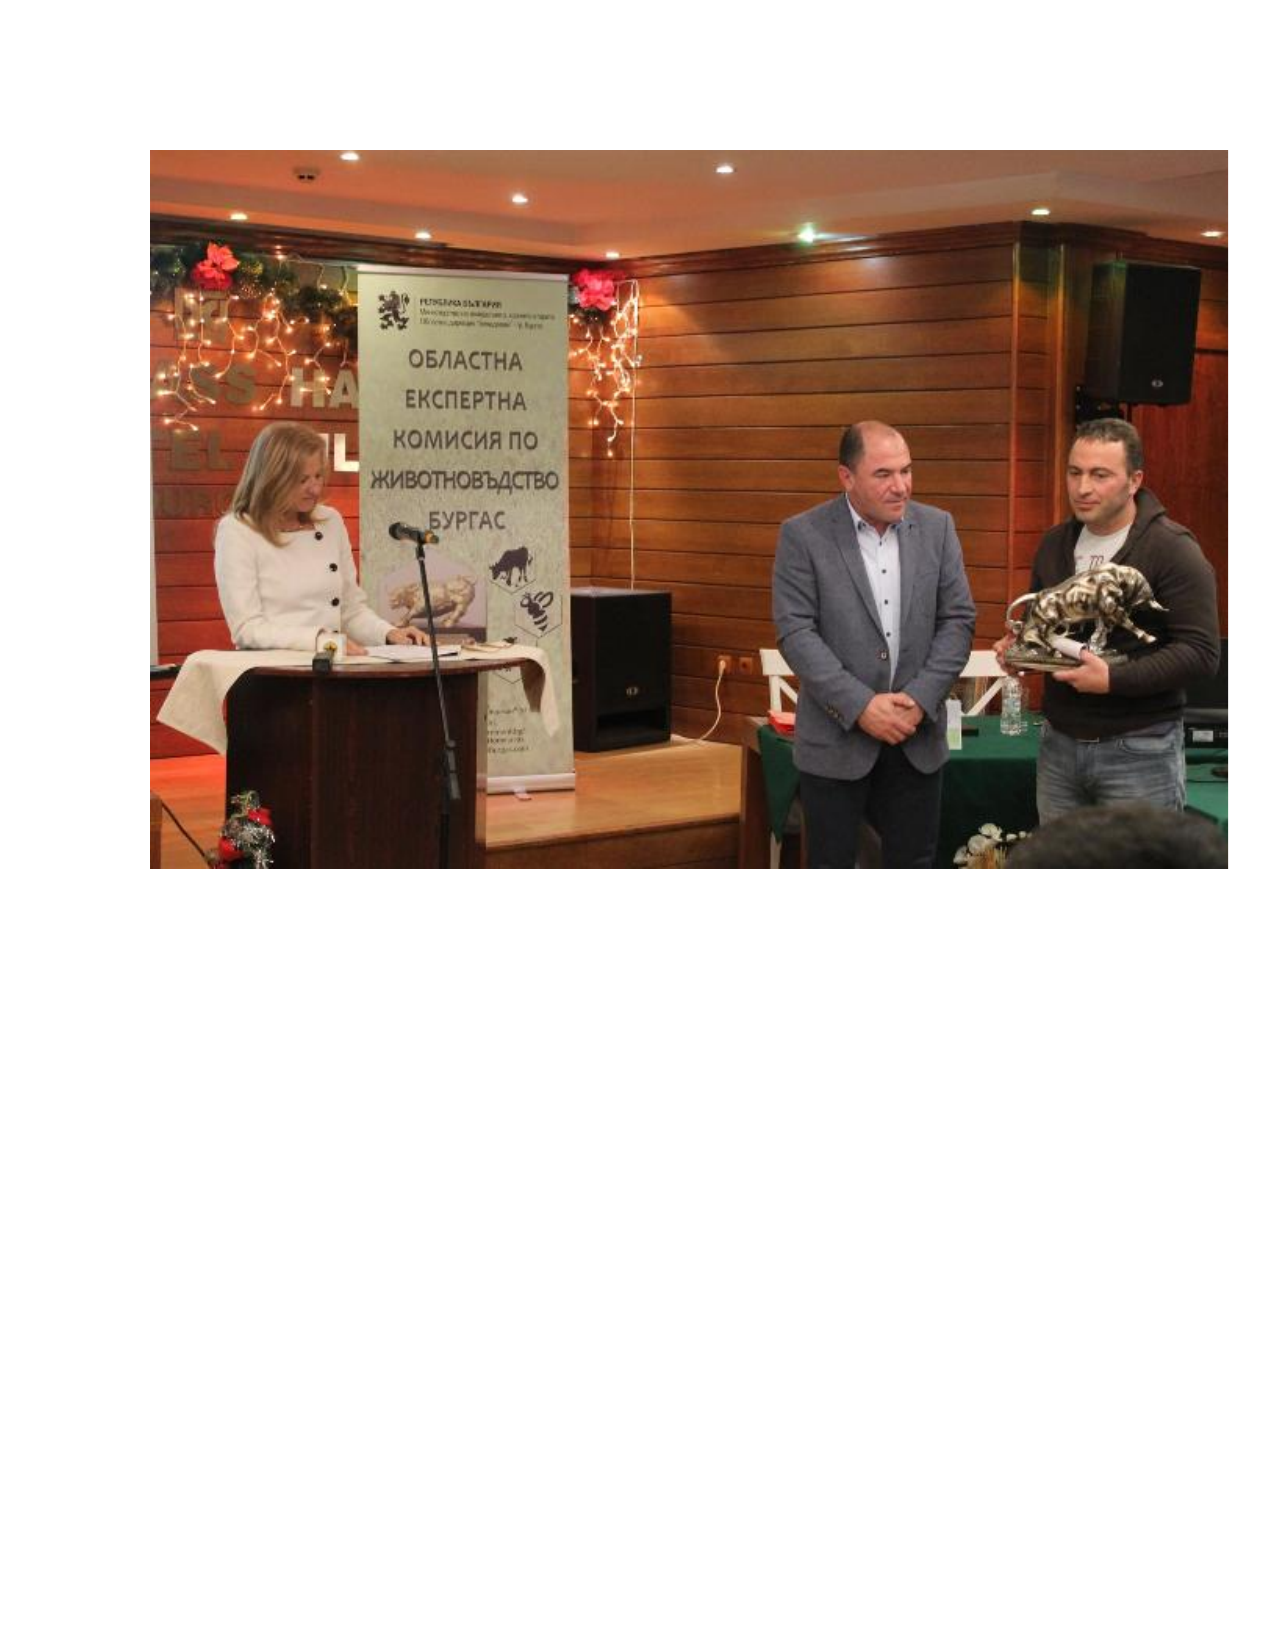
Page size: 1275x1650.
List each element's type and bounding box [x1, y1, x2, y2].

picture [150, 150, 1229, 869]
